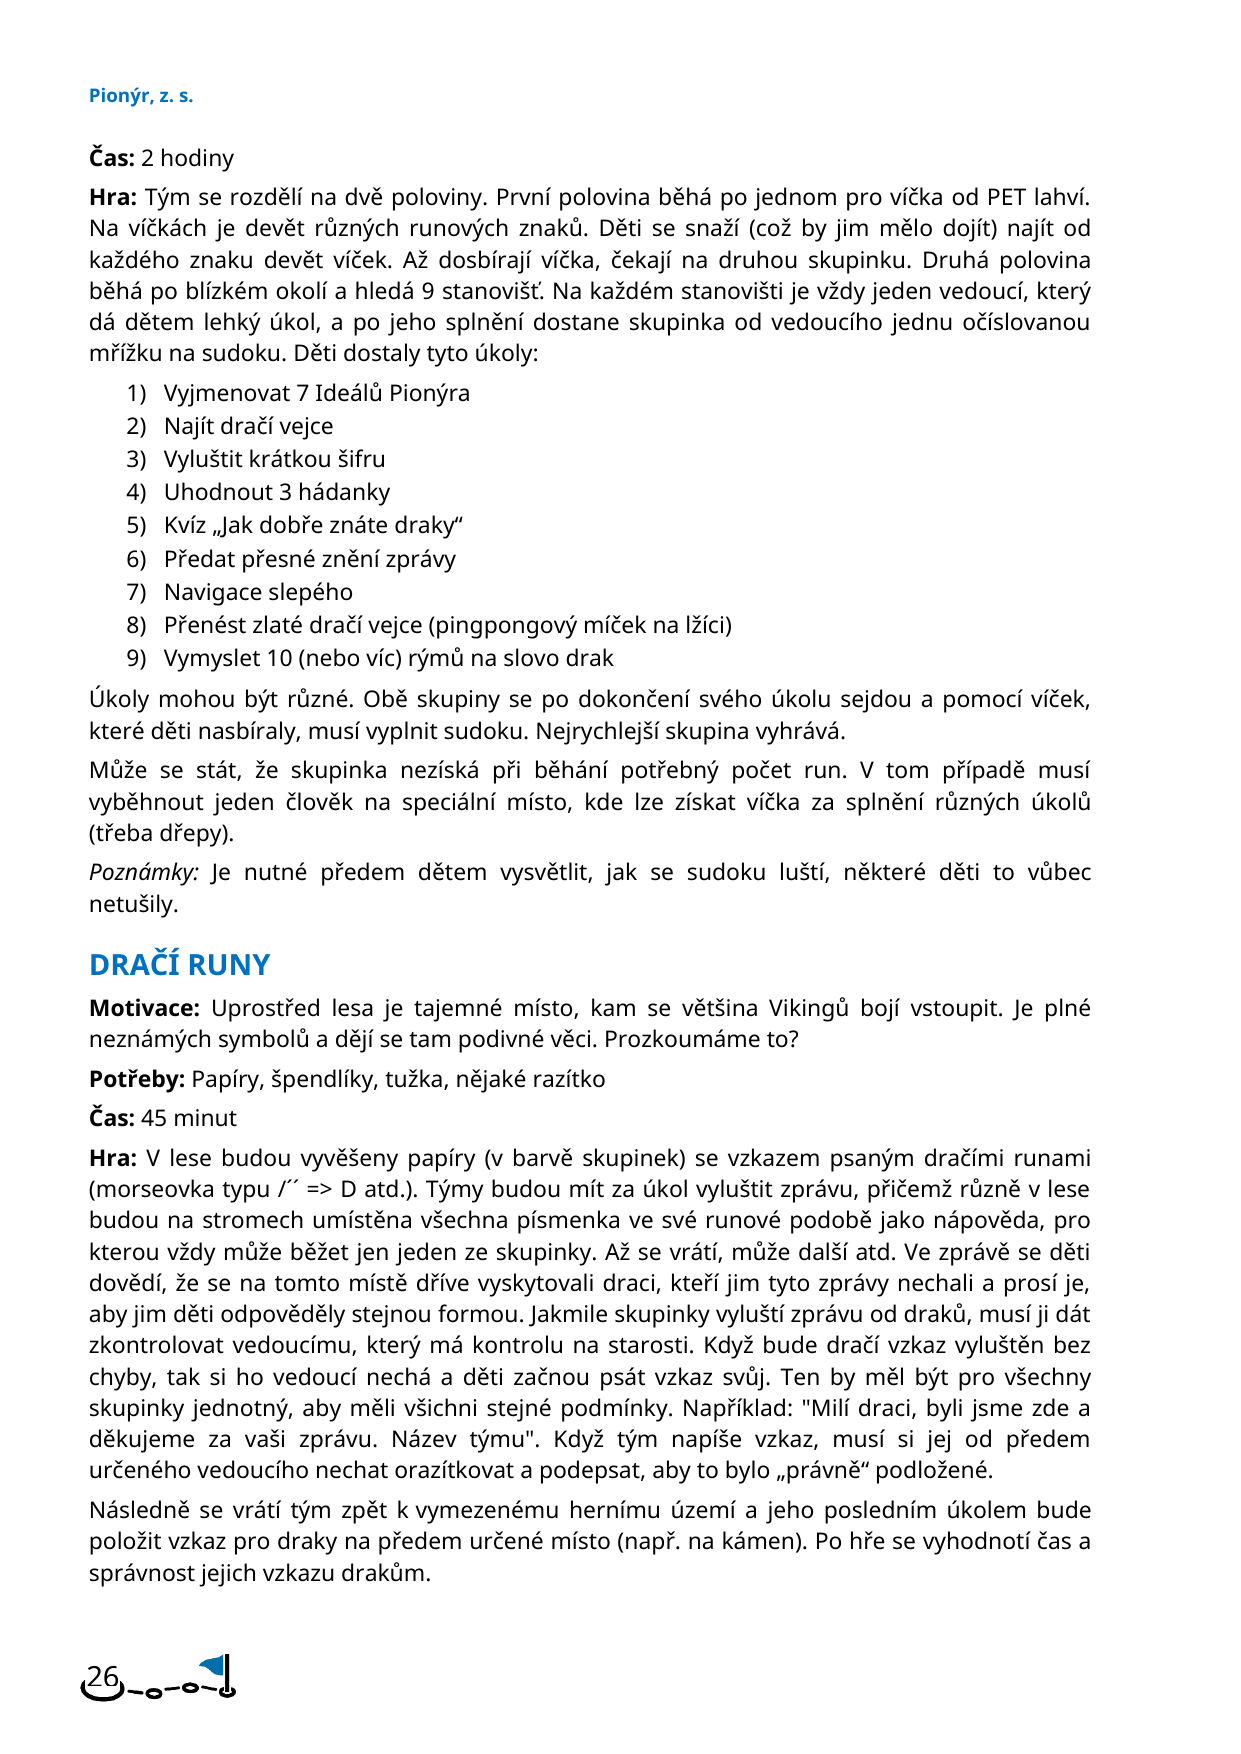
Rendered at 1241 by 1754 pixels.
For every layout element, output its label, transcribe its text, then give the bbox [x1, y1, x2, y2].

text Čas: 45 minut [89, 1102, 1092, 1133]
list Přenést zlaté dračí vejce (pingpongový míček na lžíci) [126, 609, 1092, 640]
text Může se stát, že skupinka nezíská při běhání potřebný počet run. V tom případě musí vyběhnout jeden člověk na speciální místo, kde lze získat víčka za splnění různých úkolů (třeba dřepy). [89, 754, 1092, 848]
picture [77, 1648, 239, 1702]
text Potřeby: Papíry, špendlíky, tužka, nějaké razítko [89, 1063, 1092, 1094]
list Navigace slepého [126, 576, 1092, 607]
text Úkoly mohou být různé. Obě skupiny se po dokončení svého úkolu sejdou a pomocí víček, které děti nasbíraly, musí vyplnit sudoku. Nejrychlejší skupina vyhrává. [89, 683, 1092, 746]
list Vymyslet 10 (nebo víc) rýmů na slovo drak [126, 642, 1092, 673]
list Uhodnout 3 hádanky [126, 476, 1092, 508]
subtitle Dračí runy [89, 944, 1092, 983]
text Hra: Tým se rozdělí na dvě poloviny. První polovina běhá po jednom pro víčka od PET lahví. Na víčkách je devět různých runových znaků. Děti se snaží (což by jim mělo dojít) najít od každého znaku devět víček. Až dosbírají víčka, čekají na druhou skupinku. Druhá polovina běhá po blízkém okolí a hledá 9 stanovišť. Na každém stanovišti je vždy jeden vedoucí, který dá dětem lehký úkol, a po jeho splnění dostane skupinka od vedoucího jednu očíslovanou mřížku na sudoku. Děti dostaly tyto úkoly: [89, 181, 1092, 369]
text Následně se vrátí tým zpět k vymezenému hernímu území a jeho posledním úkolem bude položit vzkaz pro draky na předem určené místo (např. na kámen). Po hře se vyhodnotí čas a správnost jejich vzkazu drakům. [89, 1494, 1092, 1588]
list Vyjmenovat 7 Ideálů Pionýra [126, 377, 1092, 408]
text Hra: V lese budou vyvěšeny papíry (v barvě skupinek) se vzkazem psaným dračími runami (morseovka typu /´´ => D atd.). Týmy budou mít za úkol vyluštit zprávu, přičemž různě v lese budou na stromech umístěna všechna písmenka ve své runové podobě jako nápověda, pro kterou vždy může běžet jen jeden ze skupinky. Až se vrátí, může další atd. Ve zprávě se děti dovědí, že se na tomto místě dříve vyskytovali draci, kteří jim tyto zprávy nechali a prosí je, aby jim děti odpověděly stejnou formou. Jakmile skupinky vyluští zprávu od draků, musí ji dát zkontrolovat vedoucímu, který má kontrolu na starosti. Když bude dračí vzkaz vyluštěn bez chyby, tak si ho vedoucí nechá a děti začnou psát vzkaz svůj. Ten by měl být pro všechny skupinky jednotný, aby měli všichni stejné podmínky. Například: "Milí draci, byli jsme zde a děkujeme za vaši zprávu. Název týmu". Když tým napíše vzkaz, musí si jej od předem určeného vedoucího nechat orazítkovat a podepsat, aby to bylo „právně“ podložené. [89, 1142, 1092, 1486]
text Poznámky: Je nutné předem dětem vysvětlit, jak se sudoku luští, některé děti to vůbec netušily. [89, 856, 1092, 919]
list Vyluštit krátkou šifru [126, 443, 1092, 474]
text Motivace: Uprostřed lesa je tajemné místo, kam se většina Vikingů bojí vstoupit. Je plné neznámých symbolů a dějí se tam podivné věci. Prozkoumáme to? [89, 992, 1092, 1054]
list Kvíz „Jak dobře znáte draky“ [126, 509, 1092, 541]
text Čas: 2 hodiny [89, 142, 1092, 173]
list Najít dračí vejce [126, 410, 1092, 441]
list Předat přesné znění zprávy [126, 543, 1092, 574]
